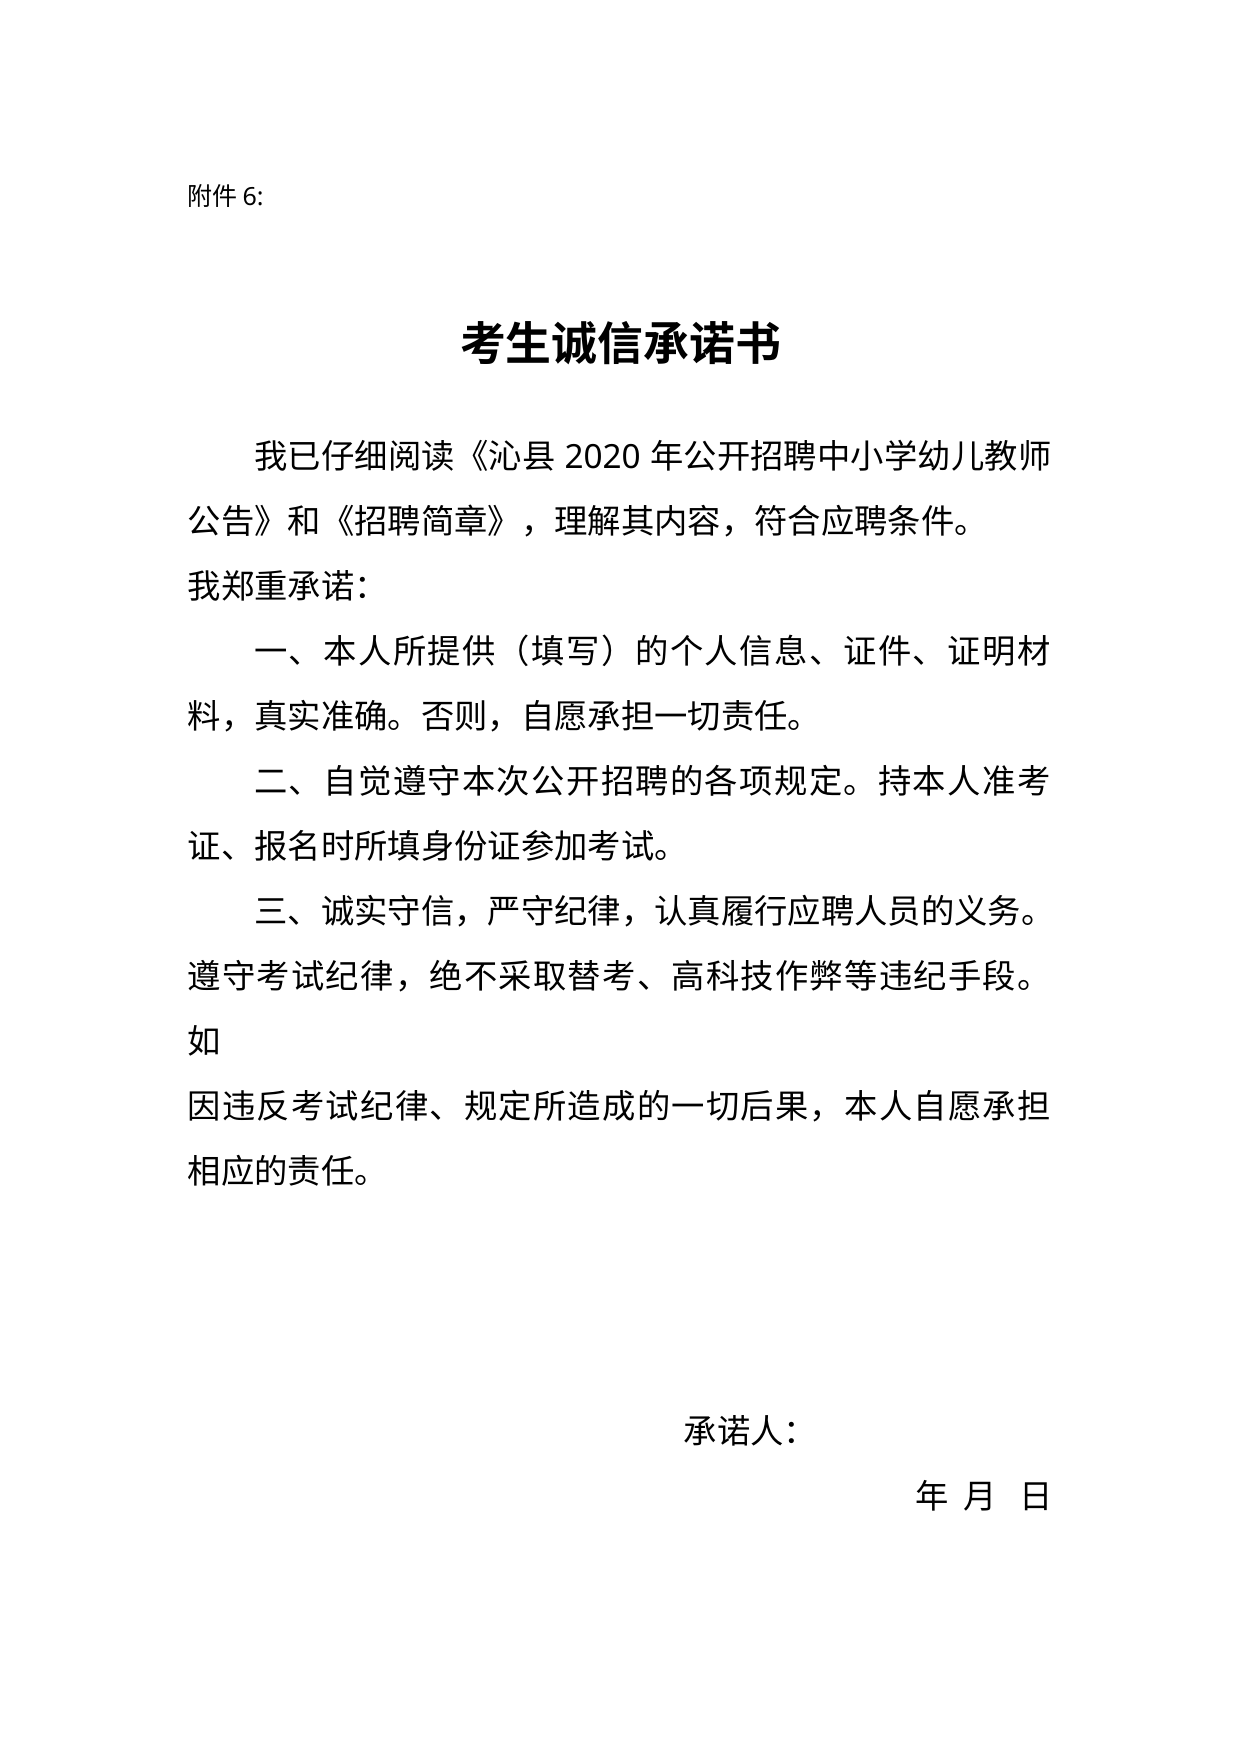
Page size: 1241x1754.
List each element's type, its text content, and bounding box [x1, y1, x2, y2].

text 因违反考试纪律、规定所造成的一切后果，本人自愿承担相应的责任。 [187, 1072, 1053, 1202]
text 年 月 日 [187, 1462, 1053, 1527]
text 一、本人所提供（填写）的个人信息、证件、证明材料，真实准确。否则，自愿承担一切责任。 [187, 617, 1053, 747]
text 附件6: [187, 162, 1053, 227]
text 承诺人： [187, 1397, 1053, 1462]
text 我已仔细阅读《沁县 2020 年公开招聘中小学幼儿教师公告》和《招聘简章》，理解其内容，符合应聘条件。 [187, 422, 1053, 552]
text 考生诚信承诺书 [187, 292, 1053, 389]
text 二、自觉遵守本次公开招聘的各项规定。持本人准考证、报名时所填身份证参加考试。 [187, 747, 1053, 877]
text 遵守考试纪律，绝不采取替考、高科技作弊等违纪手段。如 [187, 942, 1053, 1072]
text 我郑重承诺： [187, 552, 1053, 617]
text 三、诚实守信，严守纪律，认真履行应聘人员的义务。 [187, 877, 1053, 942]
